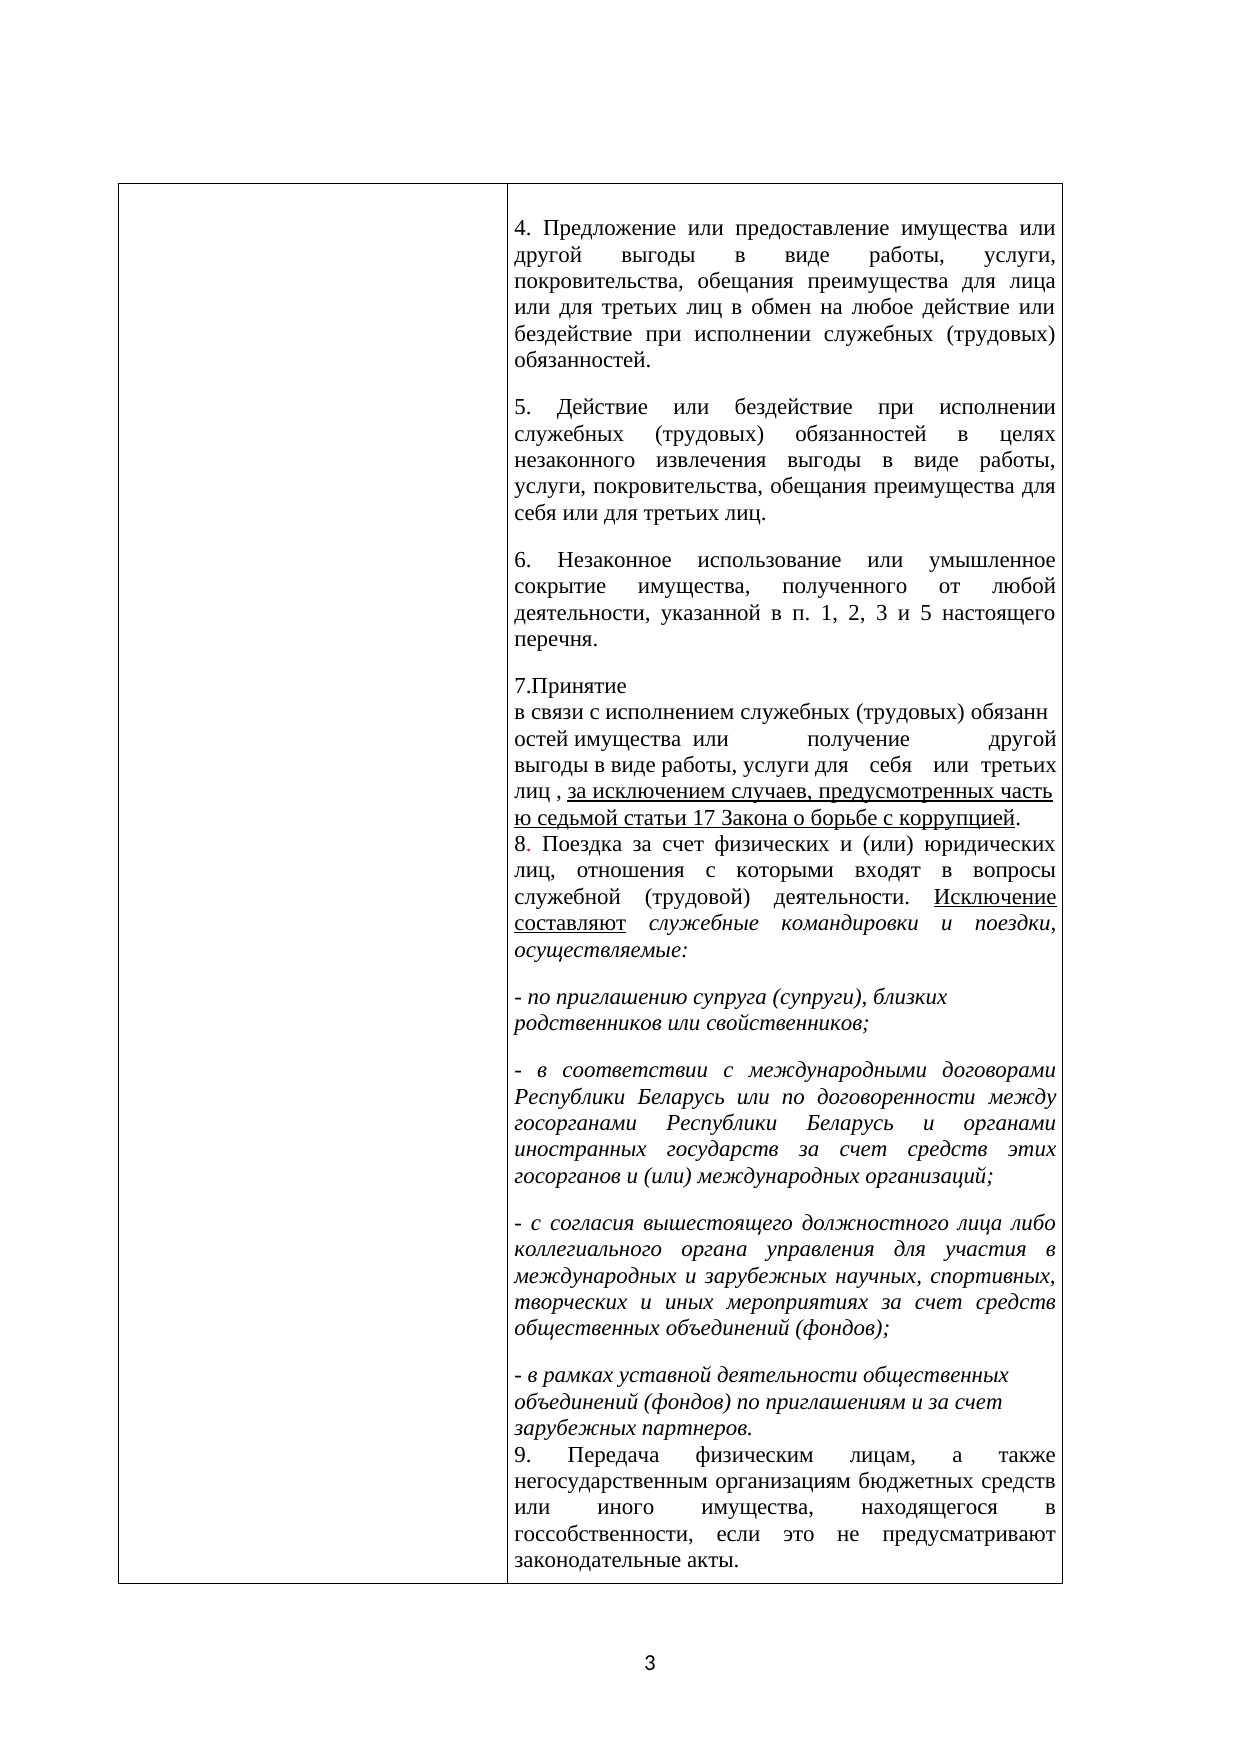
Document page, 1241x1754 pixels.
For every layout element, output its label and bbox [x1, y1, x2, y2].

table_cell [119, 184, 507, 1583]
